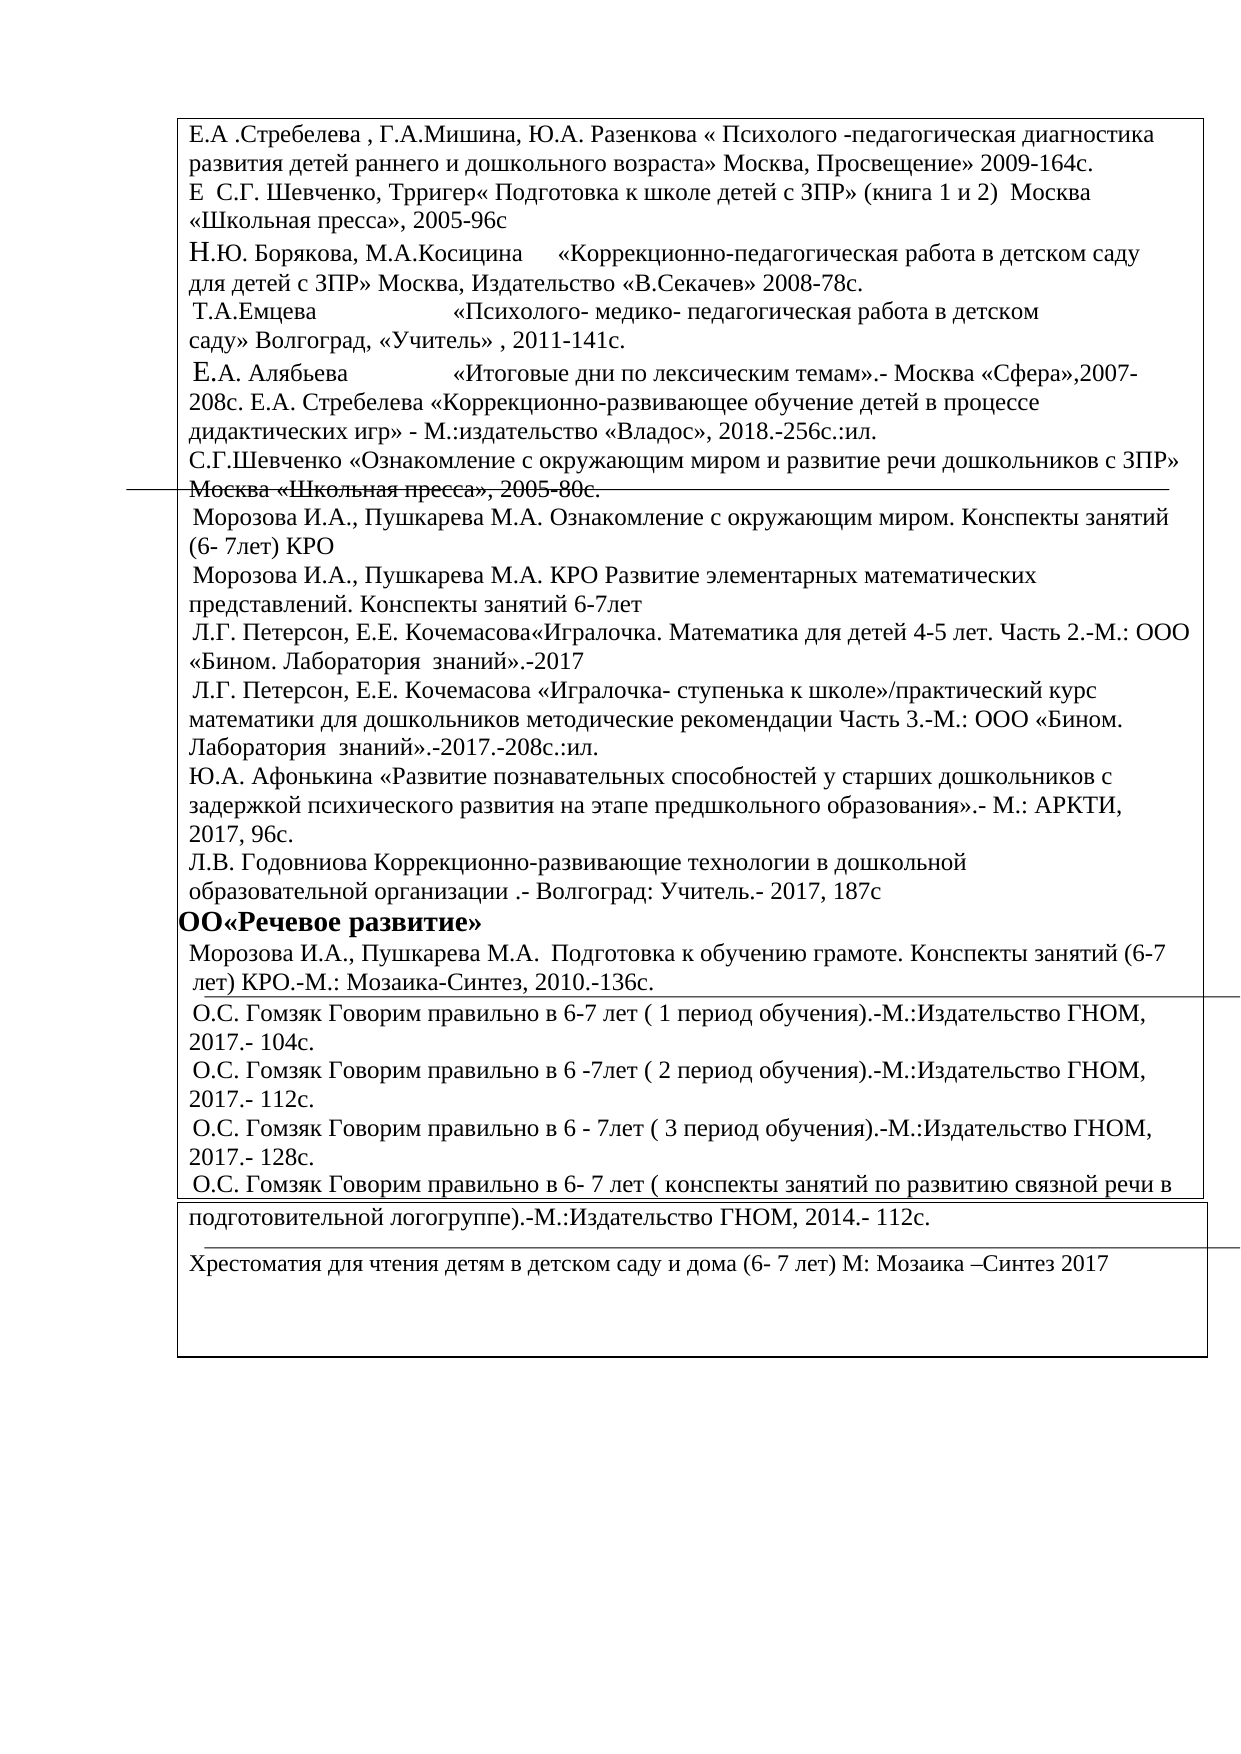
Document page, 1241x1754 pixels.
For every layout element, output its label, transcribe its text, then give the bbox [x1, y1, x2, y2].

table_cell Е.А .Стребелева , Г.А.Мишина, Ю.А. Разенкова « Психолого -педагогическая диагностика развития детей раннего и дошкольного возраста» Москва, Просвещение» 2009-164с. Е С.Г. Шевченко, Трригер« Подготовка к школе детей с ЗПР» (книга 1 и 2) Москва «Школьная пресса», 2005-96с Н.Ю. Борякова, М.А.Косицина «Коррекционно-педагогическая работа в детском саду для детей с ЗПР» Москва, Издательство «В.Секачев» 2008-78с. Т.А.Емцева «Психолого- медико- педагогическая работа в детском саду» Волгоград, «Учитель» , 2011-141с. Е.А. Алябьева «Итоговые дни по лексическим темам».- Москва «Сфера»,2007-208с. Е.А. Стребелева «Коррекционно-развивающее обучение детей в процессе дидактических игр» - М.:издательство «Владос», 2018.-256с.:ил. С.Г.Шевченко «Ознакомление с окружающим миром и развитие речи дошкольников с ЗПР» Москва «Школьная пресса», 2005-80с. Морозова И.А., Пушкарева М.А. Ознакомление с окружающим миром. Конспекты занятий (6- 7лет) КРО Морозова И.А., Пушкарева М.А. КРО Развитие элементарных математических представлений. Конспекты занятий 6-7лет Л.Г. Петерсон, Е.Е. Кочемасова«Игралочка. Математика для детей 4-5 лет. Часть 2.-М.: ООО «Бином. Лаборатория знаний».-2017 Л.Г. Петерсон, Е.Е. Кочемасова «Игралочка- ступенька к школе»/практический курс математики для дошкольников методические рекомендации Часть 3.-М.: ООО «Бином. Лаборатория знаний».-2017.-208с.:ил. Ю.А. Афонькина «Развитие познавательных способностей у старших дошкольников с задержкой психического развития на этапе предшкольного образования».- М.: АРКТИ, 2017, 96с. Л.В. Годовниова Коррекционно-развивающие технологии в дошкольной образовательной организации .- Волгоград: Учитель.- 2017, 187с ОО«Речевое развитие» Морозова И.А., Пушкарева М.А. Подготовка к обучению грамоте. Конспекты занятий (6-7 лет) КРО.-М.: Мозаика-Синтез, 2010.-136с. О.С. Гомзяк Говорим правильно в 6-7 лет ( 1 период обучения).-М.:Издательство ГНОМ, 2017.- 104с. О.С. Гомзяк Говорим правильно в 6 -7лет ( 2 период обучения).-М.:Издательство ГНОМ, 2017.- 112с. О.С. Гомзяк Говорим правильно в 6 - 7лет ( 3 период обучения).-М.:Издательство ГНОМ, 2017.- 128с. О.С. Гомзяк Говорим правильно в 6- 7 лет ( конспекты занятий по развитию связной речи в [178, 119, 1203, 1198]
table_header подготовительной логогруппе).-М.:Издательство ГНОМ, 2014.- 112с. Хрестоматия для чтения детям в детском саду и дома (6- 7 лет) М: Мозаика –Синтез 2017 [178, 1203, 1207, 1356]
